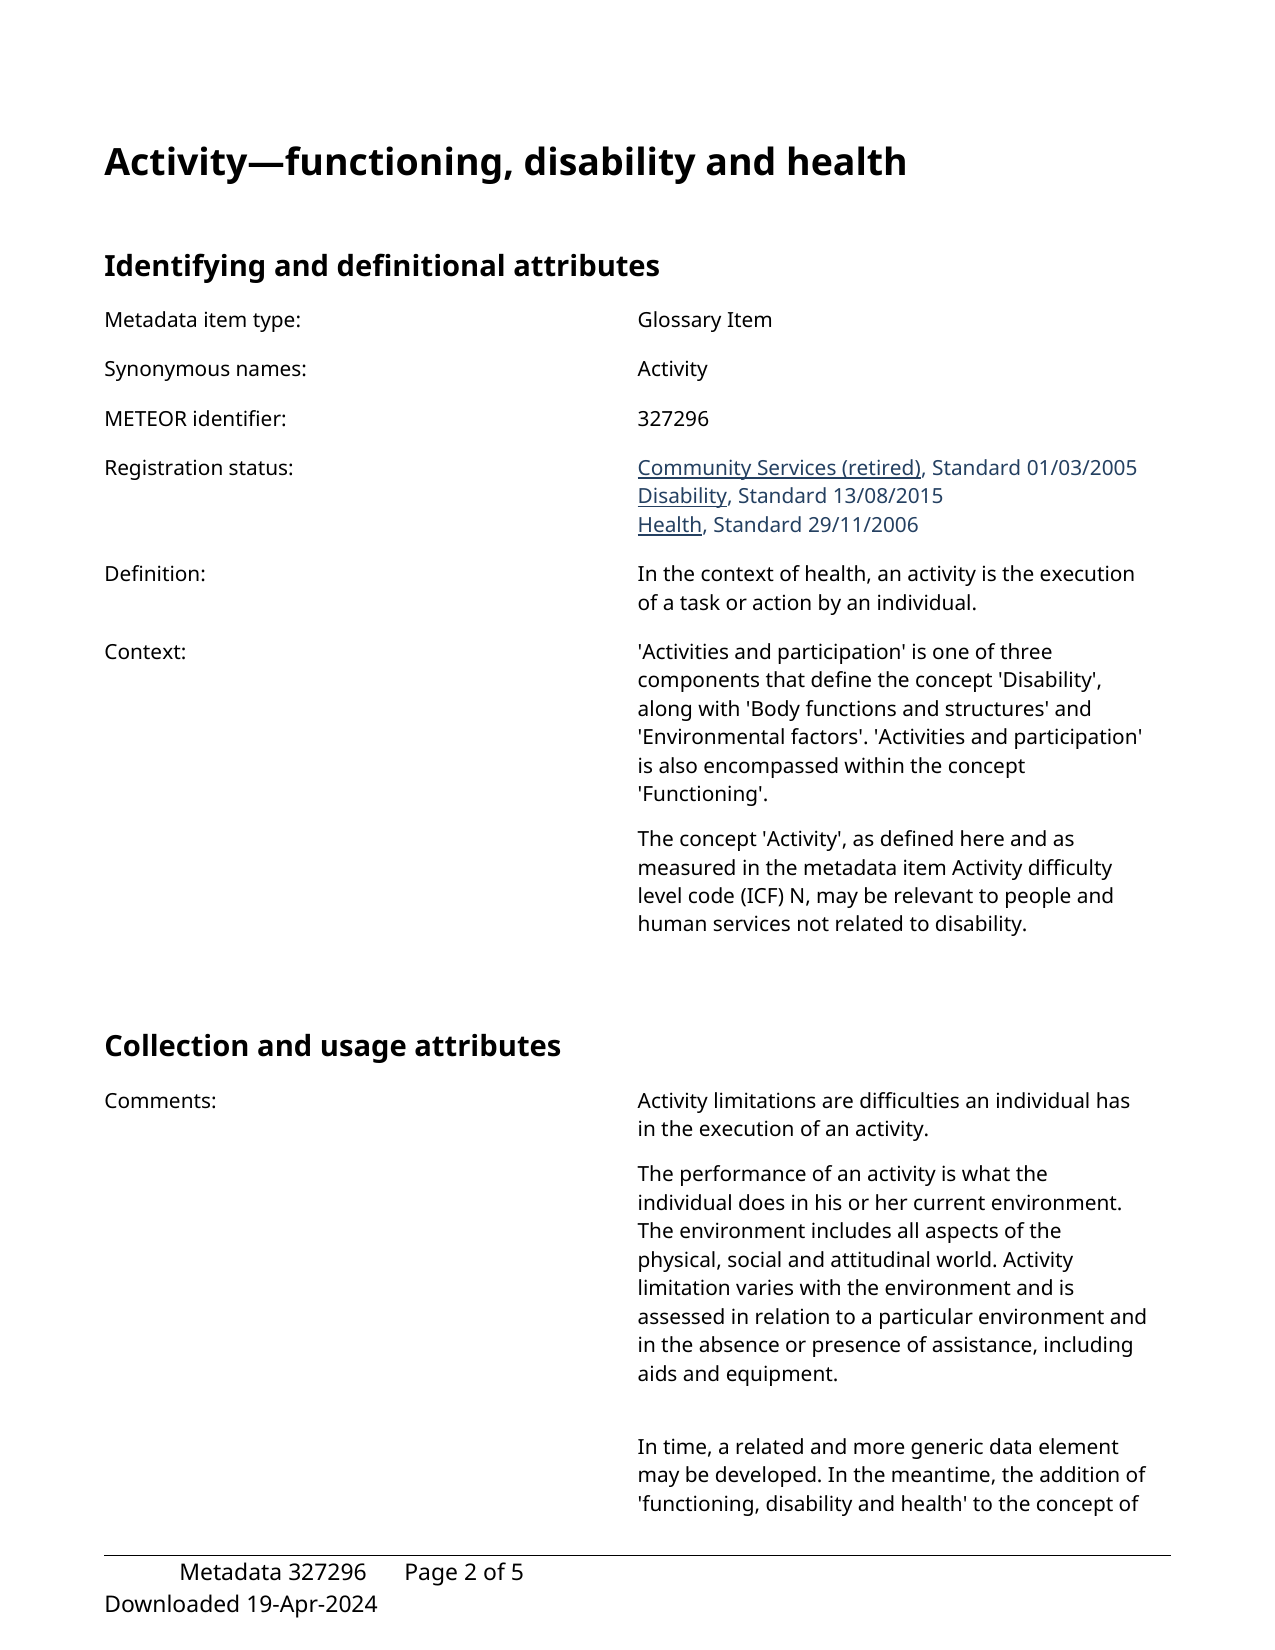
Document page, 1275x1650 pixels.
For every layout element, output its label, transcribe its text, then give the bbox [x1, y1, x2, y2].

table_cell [626, 1076, 1159, 1528]
table_cell Definition: [93, 549, 626, 627]
table_cell Community Services (retired), Standard 01/03/2005 Disability, Standard 13/08/2015 Health, Standard 29/11/2006 [626, 443, 1159, 549]
table_cell Context: [93, 627, 626, 948]
table_cell Metadata item type: [93, 295, 626, 344]
table_cell 'Activities and participation' is one of three components that define the concept 'Disability', along with 'Body functions and structures' and 'Environmental factors'. 'Activities and participation' is also encompassed within the concept 'Functioning'. The concept 'Activity', as defined here and as measured in the metadata item Activity difficulty level code (ICF) N, may be relevant to people and human services not related to disability. [626, 627, 1159, 948]
table_cell Comments: [93, 1076, 626, 1528]
table_cell Synonymous names: [93, 344, 626, 393]
subtitle Activity—functioning, disability and health [104, 135, 1171, 186]
table_cell In the context of health, an activity is the execution of a task or action by an individual. [626, 549, 1159, 627]
table_cell 327296 [626, 394, 1159, 443]
table_cell METEOR identifier: [93, 394, 626, 443]
table_cell Registration status: [93, 443, 626, 549]
table_header Identifying and definitional attributes [93, 199, 1159, 295]
table_cell Glossary Item [626, 295, 1159, 344]
table_header Collection and usage attributes [93, 980, 1159, 1076]
table_cell Activity [626, 344, 1159, 393]
